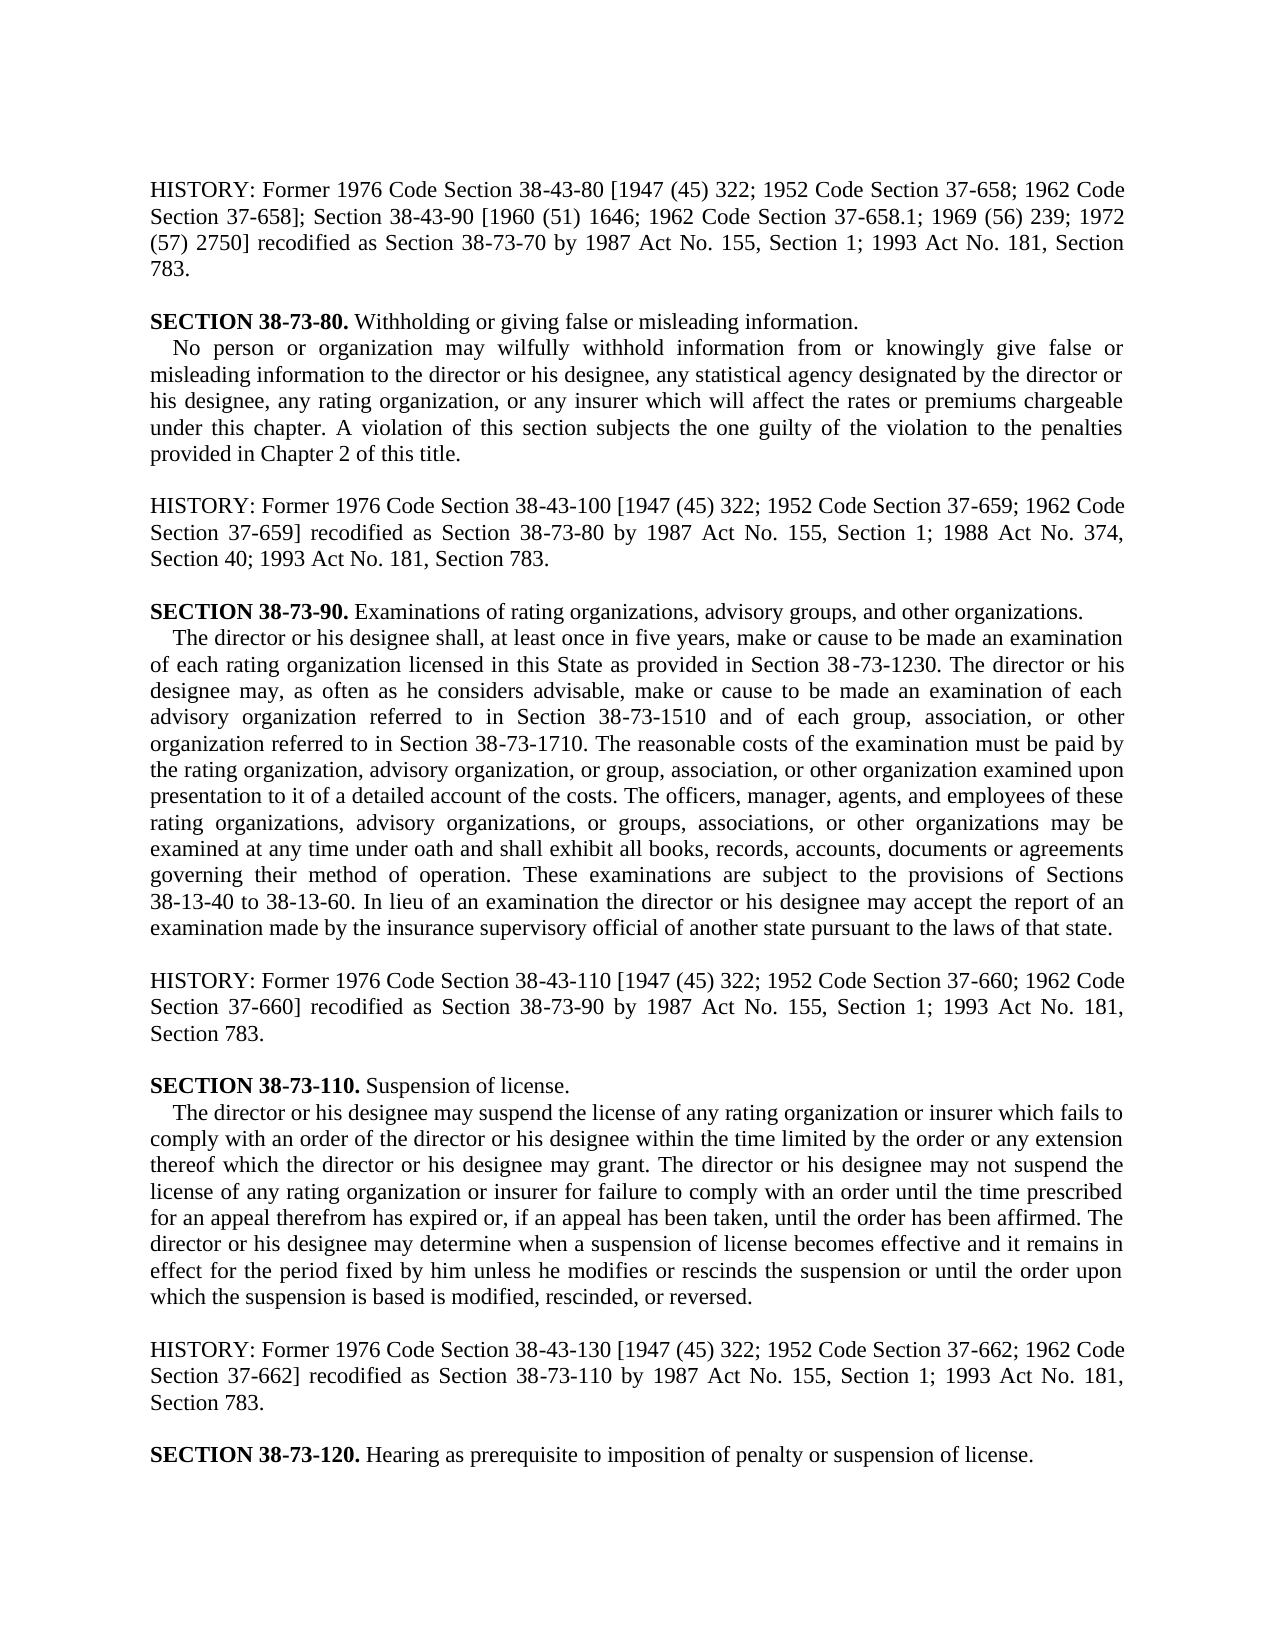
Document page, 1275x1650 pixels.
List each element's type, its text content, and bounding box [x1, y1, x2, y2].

text SECTION 38-73-90. Examinations of rating organizations, advisory groups, and other organizations. [150, 598, 1125, 624]
text SECTION 38-73-110. Suspension of license. [150, 1072, 1125, 1099]
text HISTORY: Former 1976 Code Section 38-43-100 [1947 (45) 322; 1952 Code Section 37-659; 1962 Code Section 37-659] recodified as Section 38-73-80 by 1987 Act No. 155, Section 1; 1988 Act No. 374, Section 40; 1993 Act No. 181, Section 783. [150, 493, 1125, 572]
text HISTORY: Former 1976 Code Section 38-43-130 [1947 (45) 322; 1952 Code Section 37-662; 1962 Code Section 37-662] recodified as Section 38-73-110 by 1987 Act No. 155, Section 1; 1993 Act No. 181, Section 783. [150, 1336, 1125, 1415]
text HISTORY: Former 1976 Code Section 38-43-80 [1947 (45) 322; 1952 Code Section 37-658; 1962 Code Section 37-658]; Section 38-43-90 [1960 (51) 1646; 1962 Code Section 37-658.1; 1969 (56) 239; 1972 (57) 2750] recodified as Section 38-73-70 by 1987 Act No. 155, Section 1; 1993 Act No. 181, Section 783. [150, 176, 1125, 282]
text HISTORY: Former 1976 Code Section 38-43-110 [1947 (45) 322; 1952 Code Section 37-660; 1962 Code Section 37-660] recodified as Section 38-73-90 by 1987 Act No. 155, Section 1; 1993 Act No. 181, Section 783. [150, 967, 1125, 1046]
text SECTION 38-73-80. Withholding or giving false or misleading information. [150, 308, 1125, 334]
text The director or his designee may suspend the license of any rating organization or insurer which fails to comply with an order of the director or his designee within the time limited by the order or any extension thereof which the director or his designee may grant. The director or his designee may not suspend the license of any rating organization or insurer for failure to comply with an order until the time prescribed for an appeal therefrom has expired or, if an appeal has been taken, until the order has been affirmed. The director or his designee may determine when a suspension of license becomes effective and it remains in effect for the period fixed by him unless he modifies or rescinds the suspension or until the order upon which the suspension is based is modified, rescinded, or reversed. [150, 1099, 1125, 1309]
text The director or his designee shall, at least once in five years, make or cause to be made an examination of each rating organization licensed in this State as provided in Section 38-73-1230. The director or his designee may, as often as he considers advisable, make or cause to be made an examination of each advisory organization referred to in Section 38-73-1510 and of each group, association, or other organization referred to in Section 38-73-1710. The reasonable costs of the examination must be paid by the rating organization, advisory organization, or group, association, or other organization examined upon presentation to it of a detailed account of the costs. The officers, manager, agents, and employees of these rating organizations, advisory organizations, or groups, associations, or other organizations may be examined at any time under oath and shall exhibit all books, records, accounts, documents or agreements governing their method of operation. These examinations are subject to the provisions of Sections 38-13-40 to 38-13-60. In lieu of an examination the director or his designee may accept the report of an examination made by the insurance supervisory official of another state pursuant to the laws of that state. [150, 624, 1125, 941]
text No person or organization may wilfully withhold information from or knowingly give false or misleading information to the director or his designee, any statistical agency designated by the director or his designee, any rating organization, or any insurer which will affect the rates or premiums chargeable under this chapter. A violation of this section subjects the one guilty of the violation to the penalties provided in Chapter 2 of this title. [150, 334, 1125, 466]
text SECTION 38-73-120. Hearing as prerequisite to imposition of penalty or suspension of license. [150, 1441, 1125, 1468]
